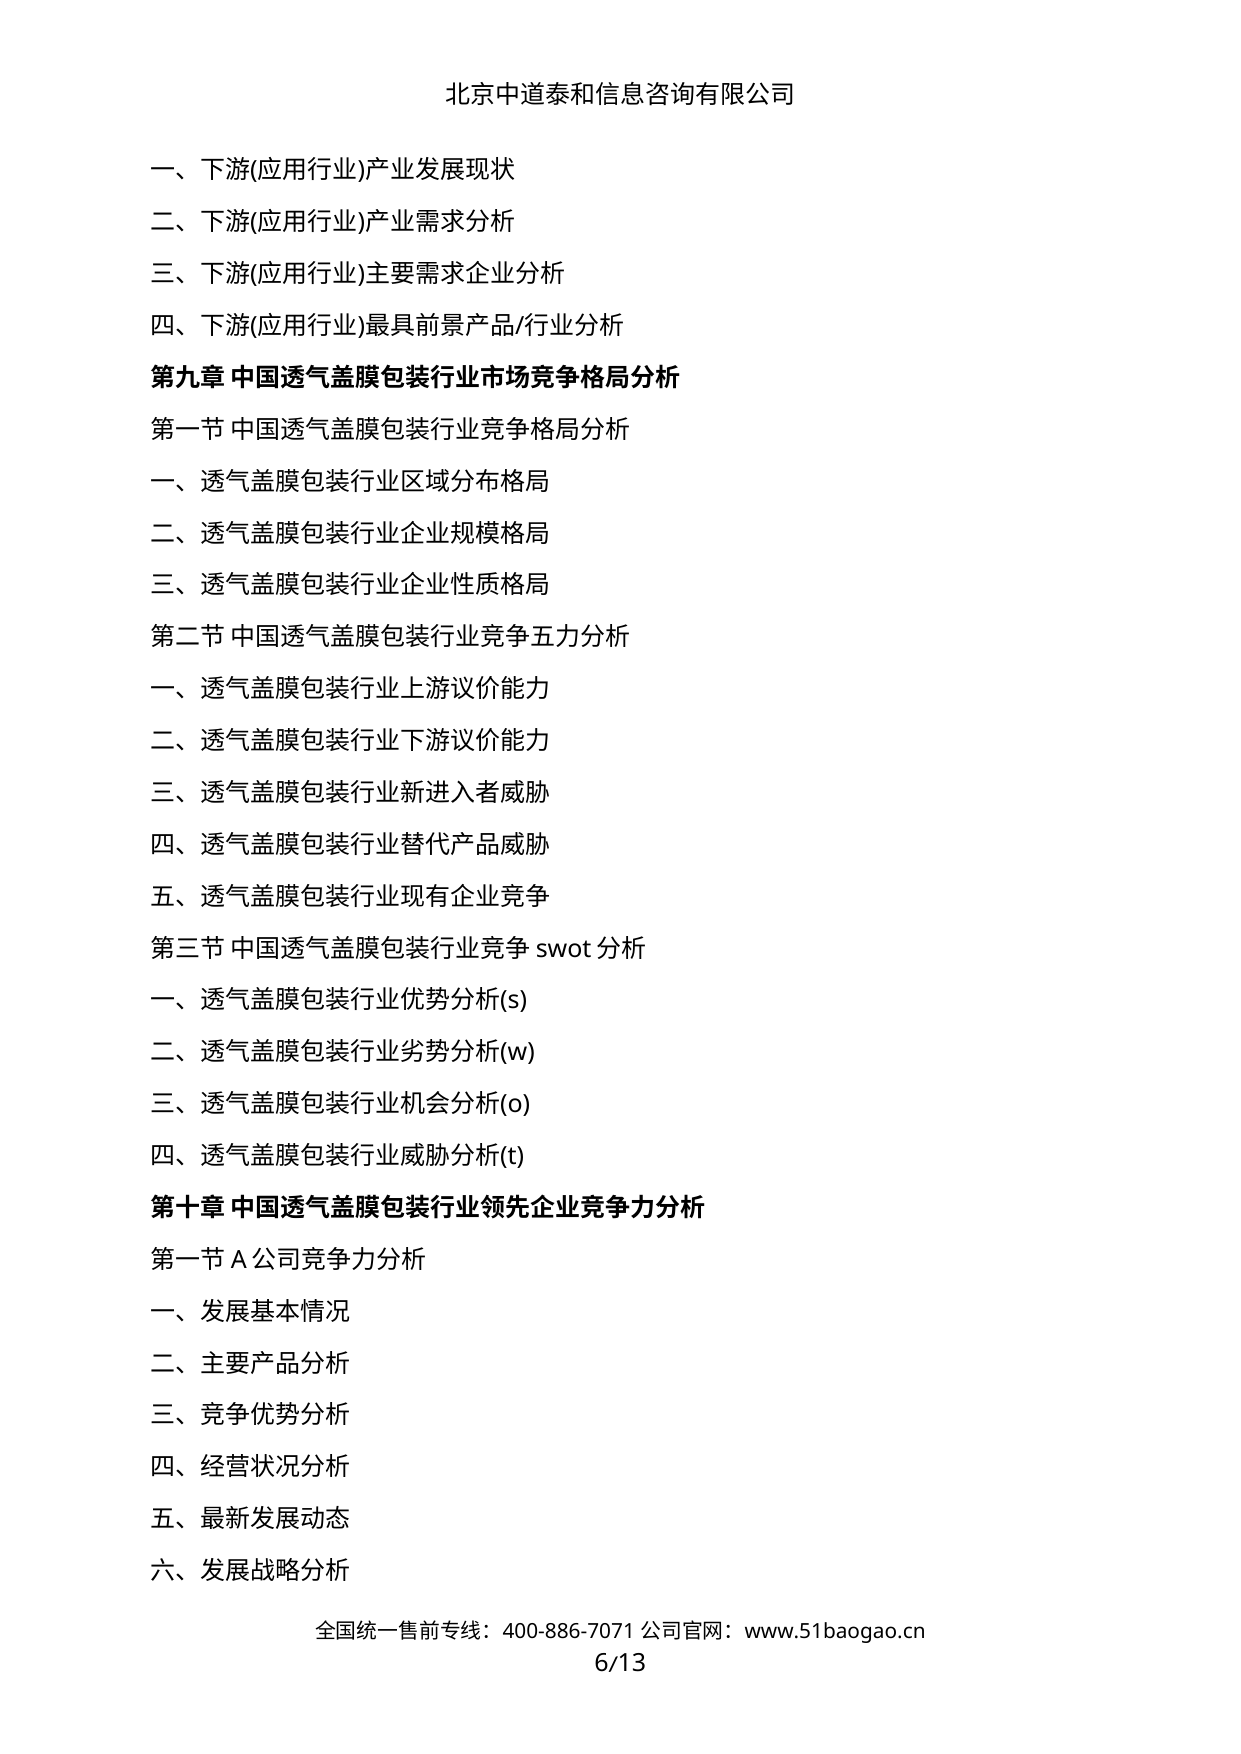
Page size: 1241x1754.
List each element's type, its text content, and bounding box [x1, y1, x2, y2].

text 第三节 中国透气盖膜包装行业竞争swot分析 [150, 928, 1090, 964]
text 二、主要产品分析 [150, 1343, 1090, 1379]
text 第一节 中国透气盖膜包装行业竞争格局分析 [150, 409, 1090, 446]
text 四、透气盖膜包装行业威胁分析(t) [150, 1136, 1090, 1172]
text 第二节 中国透气盖膜包装行业竞争五力分析 [150, 617, 1090, 653]
text 三、透气盖膜包装行业企业性质格局 [150, 565, 1090, 601]
text 二、透气盖膜包装行业劣势分析(w) [150, 1032, 1090, 1068]
text 五、透气盖膜包装行业现有企业竞争 [150, 876, 1090, 912]
text 四、下游(应用行业)最具前景产品/行业分析 [150, 306, 1090, 342]
text 三、下游(应用行业)主要需求企业分析 [150, 254, 1090, 290]
text 一、透气盖膜包装行业上游议价能力 [150, 669, 1090, 705]
text 五、最新发展动态 [150, 1499, 1090, 1535]
text 三、竞争优势分析 [150, 1395, 1090, 1431]
text 第一节 A公司竞争力分析 [150, 1239, 1090, 1276]
text 第九章 中国透气盖膜包装行业市场竞争格局分析 [150, 357, 1090, 394]
text 一、透气盖膜包装行业优势分析(s) [150, 980, 1090, 1016]
text 二、下游(应用行业)产业需求分析 [150, 202, 1090, 238]
text 四、透气盖膜包装行业替代产品威胁 [150, 824, 1090, 861]
text 一、透气盖膜包装行业区域分布格局 [150, 461, 1090, 497]
text 四、经营状况分析 [150, 1447, 1090, 1483]
text 三、透气盖膜包装行业机会分析(o) [150, 1084, 1090, 1120]
text 一、发展基本情况 [150, 1291, 1090, 1327]
text 二、透气盖膜包装行业下游议价能力 [150, 721, 1090, 757]
text 二、透气盖膜包装行业企业规模格局 [150, 513, 1090, 549]
text 六、发展战略分析 [150, 1551, 1090, 1587]
text 第十章 中国透气盖膜包装行业领先企业竞争力分析 [150, 1187, 1090, 1224]
text 一、下游(应用行业)产业发展现状 [150, 150, 1090, 186]
text 三、透气盖膜包装行业新进入者威胁 [150, 772, 1090, 809]
